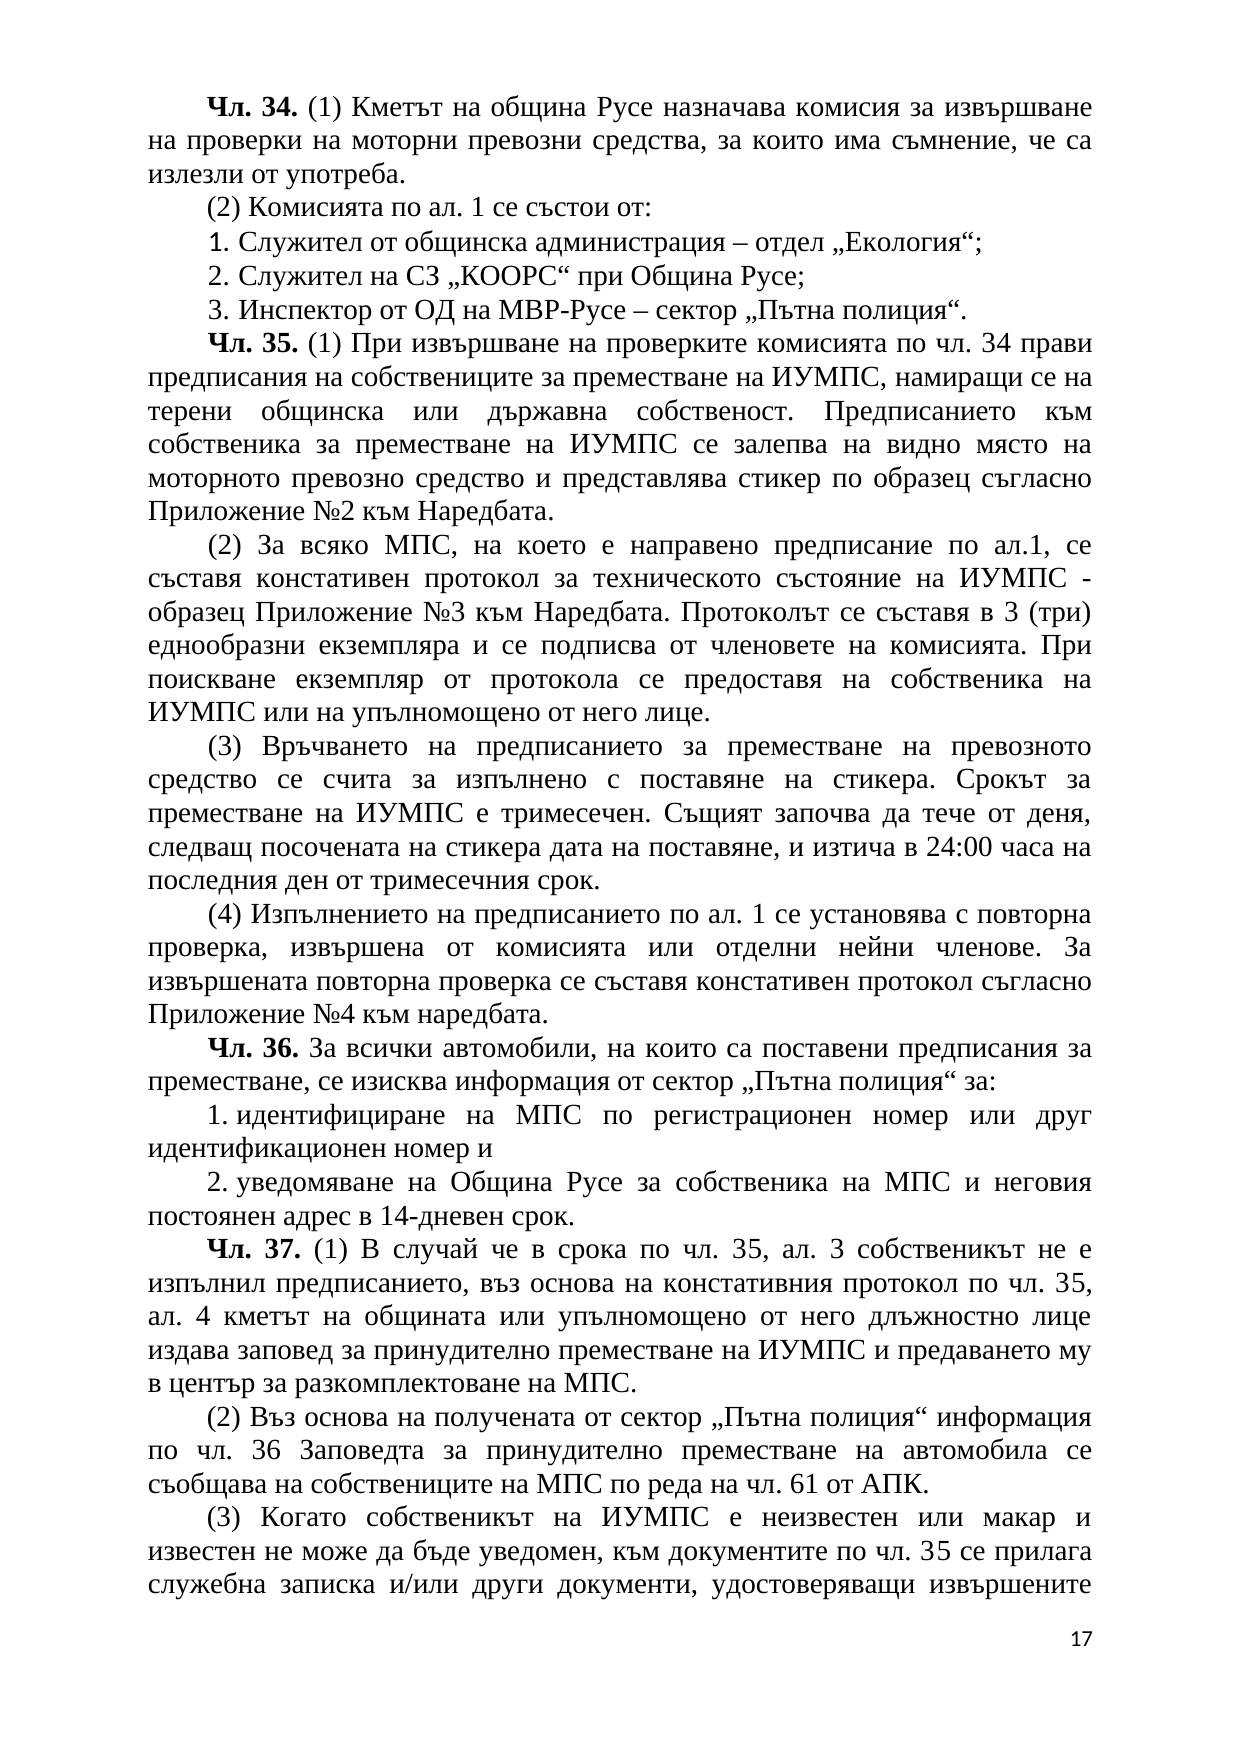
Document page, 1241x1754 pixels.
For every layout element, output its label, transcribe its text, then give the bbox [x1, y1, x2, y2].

text (2) Комисията по ал. 1 се състои от: [148, 189, 1093, 223]
text (4) Изпълнението на предписанието по ал. 1 се установява с повторна проверка, извършена от комисията или отделни нейни членове. За извършената повторна проверка се съставя констативен протокол съгласно Приложение №4 към наредбата. [148, 896, 1093, 1030]
text Чл. 34. (1) Кметът на община Русе назначава комисия за извършване на проверки на моторни превозни средства, за които има съмнение, че са излезли от употреба. [148, 89, 1093, 189]
list Инспектор от ОД на МВР-Русе – сектор „Пътна полиция“. [208, 292, 1093, 326]
list идентифициране на МПС по регистрационен номер или друг идентификационен номер и [148, 1097, 1093, 1164]
list Служител от общинска администрация – отдел „Екология“; [208, 223, 1093, 258]
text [148, 1499, 1093, 1600]
text Чл. 36. За всички автомобили, на които са поставени предписания за преместване, се изисква информация от сектор „Пътна полиция“ за: [148, 1030, 1093, 1097]
list уведомяване на Община Русе за собственика на МПС и неговия постоянен адрес в 14-дневен срок. [148, 1164, 1093, 1231]
text (2) Въз основа на получената от сектор „Пътна полиция“ информация по чл. 36 Заповедта за принудително преместване на автомобила се съобщава на собствениците на МПС по реда на чл. 61 от АПК. [148, 1399, 1093, 1499]
text Чл. 35. (1) При извършване на проверките комисията по чл. 34 прави предписания на собствениците за преместване на ИУМПС, намиращи се на терени общинска или държавна собственост. Предписанието към собственика за преместване на ИУМПС се залепва на видно място на моторното превозно средство и представлява стикер по образец съгласно Приложение №2 към Наредбата. [148, 326, 1093, 527]
text (2) За всяко МПС, на което е направено предписание по ал.1, се съставя констативен протокол за техническото състояние на ИУМПС - образец Приложение №3 към Наредбата. Протоколът се съставя в 3 (три) еднообразни екземпляра и се подписва от членовете на комисията. При поискване екземпляр от протокола се предоставя на собственика на ИУМПС или на упълномощено от него лице. [148, 527, 1093, 728]
list Служител на СЗ „КООРС“ при Община Русе; [208, 258, 1093, 292]
text (3) Връчването на предписанието за преместване на превозното средство се счита за изпълнено с поставяне на стикера. Срокът за преместване на ИУМПС е тримесечен. Същият започва да тече от деня, следващ посочената на стикера дата на поставяне, и изтича в 24:00 часа на последния ден от тримесечния срок. [148, 728, 1093, 896]
text Чл. 37. (1) В случай че в срока по чл. 35, ал. 3 собственикът не е изпълнил предписанието, въз основа на констативния протокол по чл. 35, ал. 4 кметът на общината или упълномощено от него длъжностно лице издава заповед за принудително преместване на ИУМПС и предаването му в център за разкомплектоване на МПС. [148, 1231, 1093, 1399]
